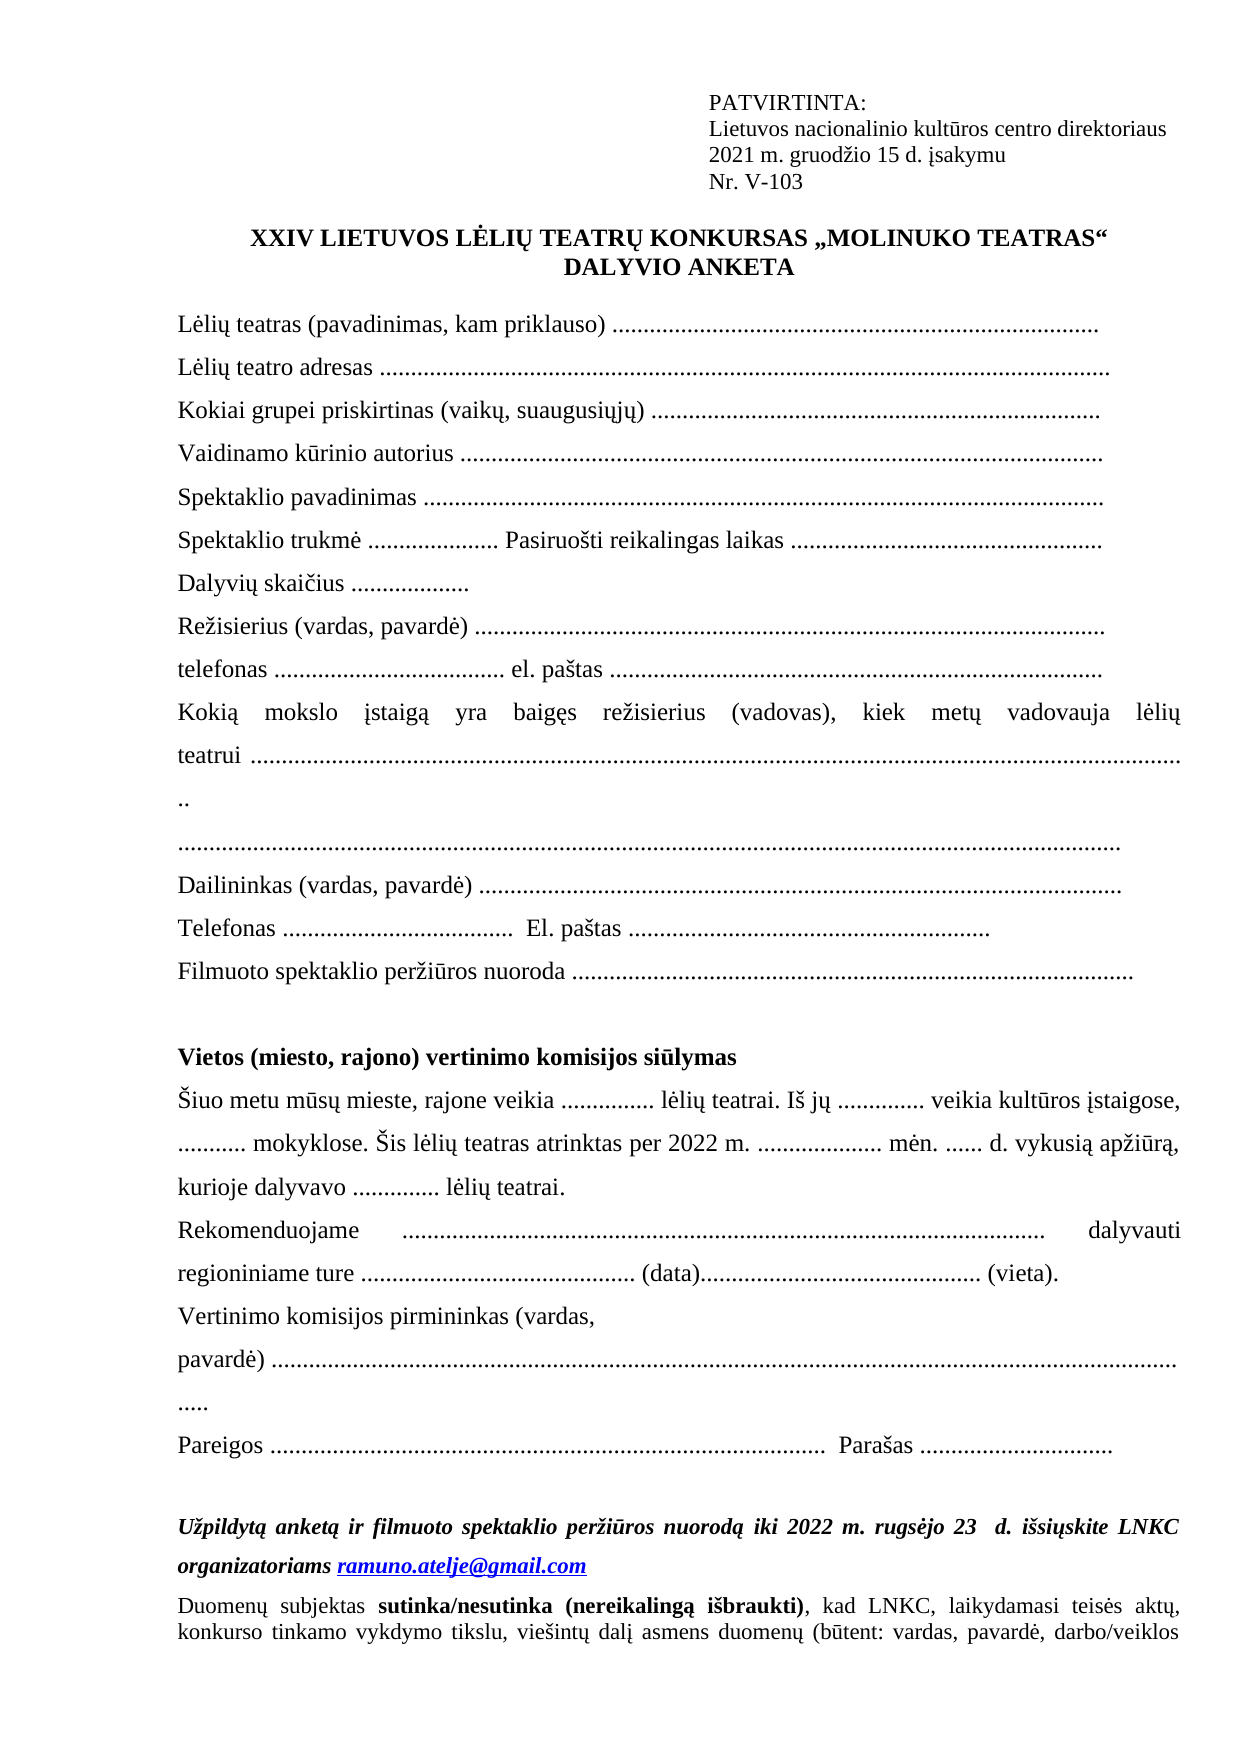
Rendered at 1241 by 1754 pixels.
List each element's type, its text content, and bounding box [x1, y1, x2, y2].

text Vaidinamo kūrinio autorius ....................................................................................................... [177, 438, 1181, 467]
text XXIV LIETUVOS LĖLIŲ TEATRŲ KONKURSAS „MOLINUKO TEATRAS“ [177, 223, 1181, 252]
text Šiuo metu mūsų mieste, rajone veikia ............... lėlių teatrai. Iš jų .............. veikia kultūros įstaigose, ........... mokyklose. Šis lėlių teatras atrinktas per 2022 m. .................... mėn. ...... d. vykusią apžiūrą, kurioje dalyvavo .............. lėlių teatrai. [177, 1085, 1181, 1200]
text Spektaklio pavadinimas ............................................................................................................. [177, 482, 1181, 510]
subtitle Filmuoto spektaklio peržiūros nuoroda .......................................................................................... [177, 956, 1181, 985]
text telefonas ..................................... el. paštas ............................................................................... [177, 654, 1181, 683]
text Režisierius (vardas, pavardė) ..................................................................................................... [177, 611, 1181, 640]
text DALYVIO ANKETA [177, 252, 1181, 280]
text Dailininkas (vardas, pavardė) ....................................................................................................... [177, 870, 1181, 898]
text Užpildytą anketą ir filmuoto spektaklio peržiūros nuorodą iki 2022 m. rugsėjo 23 d. išsiųskite LNKC organizatoriams ramuno.atelje@gmail.com [177, 1513, 1181, 1579]
text Dalyvių skaičius ................... [177, 568, 1181, 597]
text Kokiai grupei priskirtinas (vaikų, suaugusiųjų) ........................................................................ [177, 395, 1181, 424]
text Lėlių teatro adresas ..................................................................................................................... [177, 352, 1181, 381]
text Telefonas ..................................... El. paštas .......................................................... [177, 913, 1181, 942]
text ....................................................................................................................................................... [177, 827, 1181, 855]
text Rekomenduojame ....................................................................................................... dalyvauti regioniniame ture ............................................ (data)............................................. (vieta). [177, 1215, 1181, 1287]
text Pareigos ......................................................................................... Parašas ............................... [177, 1430, 1181, 1459]
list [177, 1592, 1181, 1644]
text Lietuvos nacionalinio kultūros centro direktoriaus 2021 m. gruodžio 15 d. įsakymu [709, 115, 1181, 168]
subtitle Vietos (miesto, rajono) vertinimo komisijos siūlymas [177, 1042, 1181, 1071]
text Lėlių teatras (pavadinimas, kam priklauso) .............................................................................. [177, 309, 1181, 338]
text Vertinimo komisijos pirmininkas (vardas, pavardė) ...................................................................................................................................................... [177, 1301, 1181, 1416]
text Kokią mokslo įstaigą yra baigęs režisierius (vadovas), kiek metų vadovauja lėlių teatrui ....................................................................................................................................................... [177, 697, 1181, 812]
text PATVIRTINTA: [709, 89, 1181, 115]
text Spektaklio trukmė ..................... Pasiruošti reikalingas laikas .................................................. [177, 525, 1181, 553]
text Nr. V-103 [709, 168, 1181, 194]
